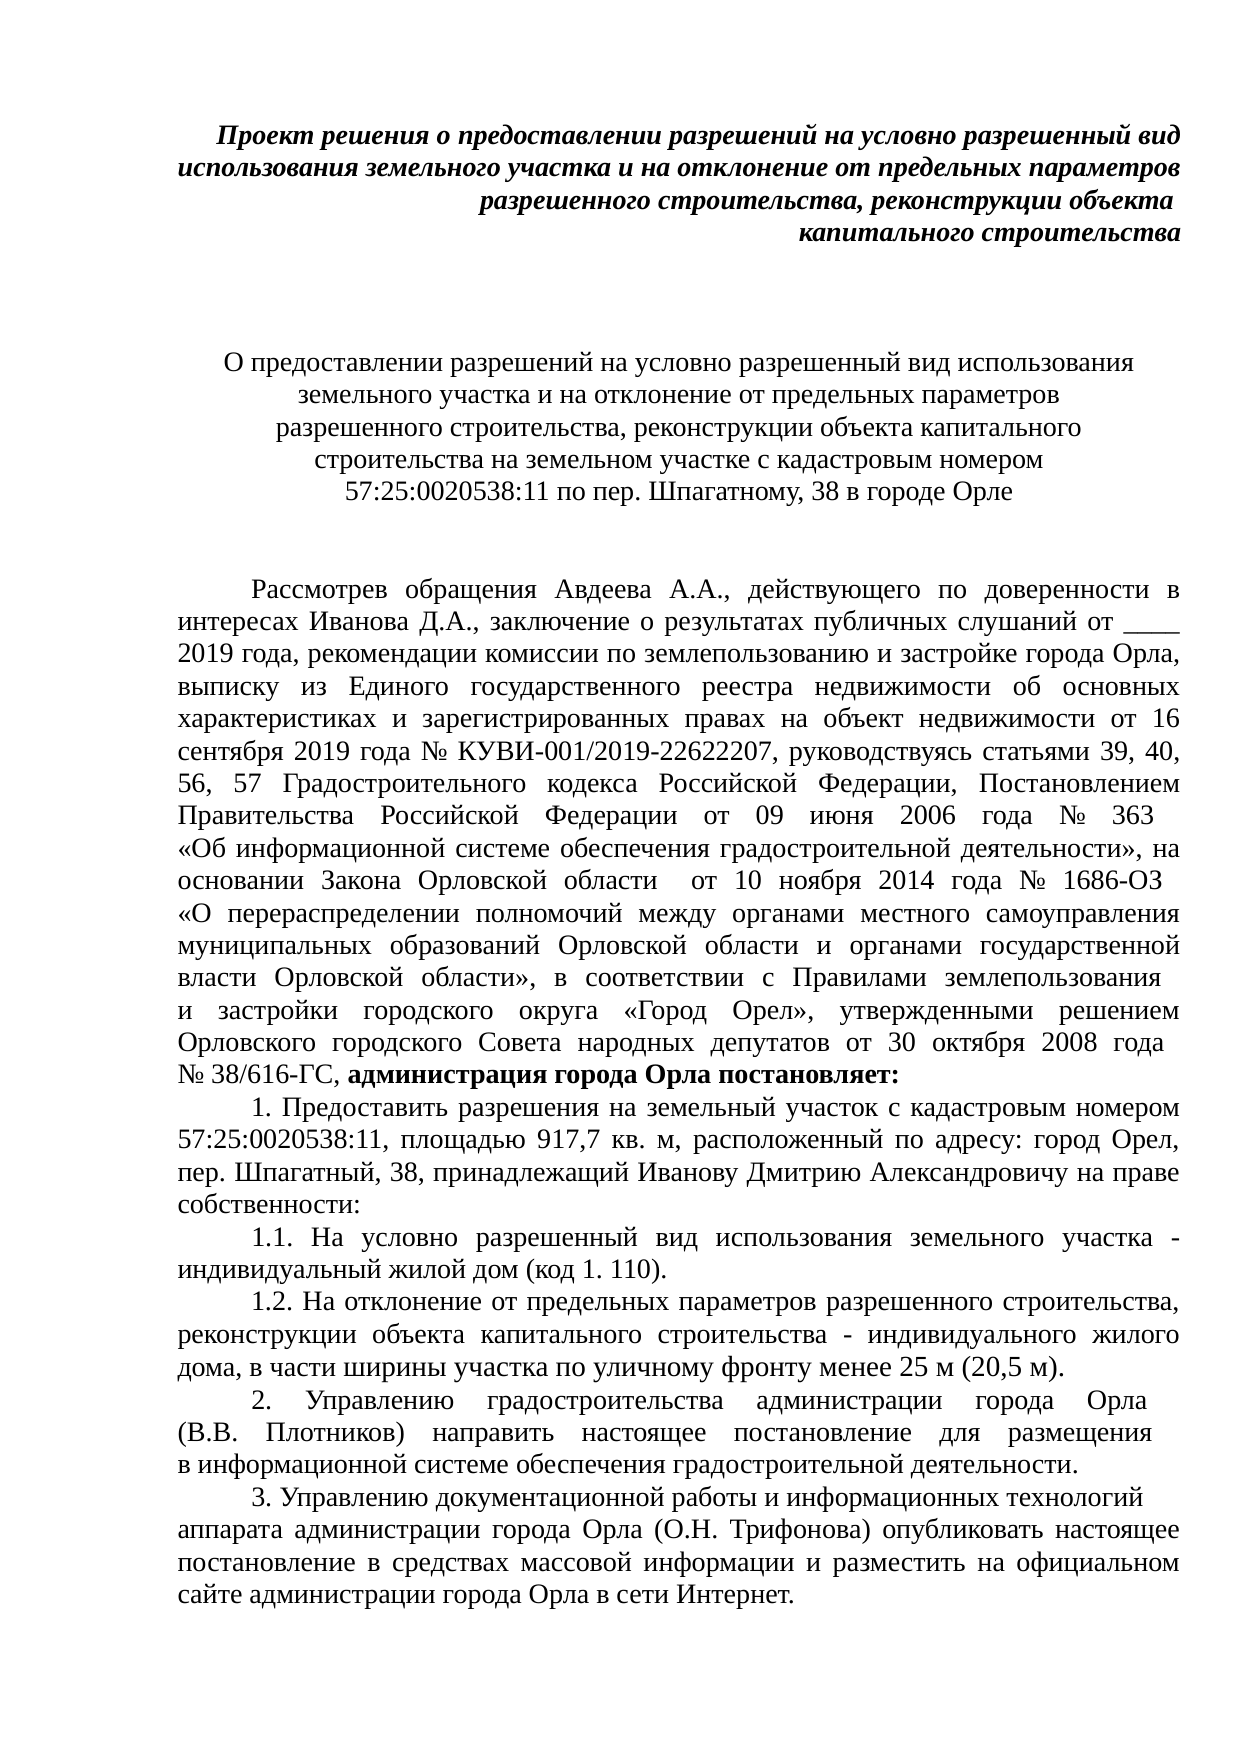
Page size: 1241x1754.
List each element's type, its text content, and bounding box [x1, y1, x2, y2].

text 1. Предоставить разрешения на земельный участок с кадастровым номером 57:25:0020538:11, площадью 917,7 кв. м, расположенный по адресу: город Орел, пер. Шпагатный, 38, принадлежащий Иванову Дмитрию Александровичу на праве собственности: [177, 1090, 1181, 1219]
text 2. Управлению градостроительства администрации города Орла (В.В. Плотников) направить настоящее постановление для размещения в информационной системе обеспечения градостроительной деятельности. [177, 1383, 1181, 1480]
text строительства на земельном участке с кадастровым номером [177, 442, 1181, 474]
text Проект решения о предоставлении разрешений на условно разрешенный вид использования земельного участка и на отклонение от предельных параметров [177, 118, 1181, 183]
text аппарата администрации города Орла (О.Н. Трифонова) опубликовать настоящее постановление в средствах массовой информации и разместить на официальном сайте администрации города Орла в сети Интернет. [177, 1512, 1181, 1609]
text 57:25:0020538:11 по пер. Шпагатному, 38 в городе Орле [177, 474, 1181, 507]
text 1.2. На отклонение от предельных параметров разрешенного строительства, реконструкции объекта капитального строительства - индивидуального жилого дома, в части ширины участка по уличному фронту менее 25 м (20,5 м). [177, 1284, 1181, 1383]
text 1.1. На условно разрешенный вид использования земельного участка - индивидуальный жилой дом (код 1. 110). [177, 1219, 1181, 1284]
text О предоставлении разрешений на условно разрешенный вид использования земельного участка и на отклонение от предельных параметров [177, 345, 1181, 410]
text разрешенного строительства, реконструкции объекта капитального строительства [177, 183, 1181, 248]
text Рассмотрев обращения Авдеева А.А., действующего по доверенности в интересах Иванова Д.А., заключение о результатах публичных слушаний от ____ 2019 года, рекомендации комиссии по землепользованию и застройке города Орла, выписку из Единого государственного реестра недвижимости об основных характеристиках и зарегистрированных правах на объект недвижимости от 16 сентября 2019 года № КУВИ-001/2019-22622207, руководствуясь статьями 39, 40, 56, 57 Градостроительного кодекса Российской Федерации, Постановлением Правительства Российской Федерации от 09 июня 2006 года № 363 «Об информационной системе обеспечения градостроительной деятельности», на основании Закона Орловской области от 10 ноября 2014 года № 1686-ОЗ «О перераспределении полномочий между органами местного самоуправления муниципальных образований Орловской области и органами государственной власти Орловской области», в соответствии с Правилами землепользования и застройки городского округа «Город Орел», утвержденными решением Орловского городского Совета народных депутатов от 30 октября 2008 года № 38/616-ГС, администрация города Орла постановляет: [177, 572, 1181, 1090]
text разрешенного строительства, реконструкции объекта капитального [177, 410, 1181, 442]
text 3. Управлению документационной работы и информационных технологий [177, 1480, 1181, 1512]
